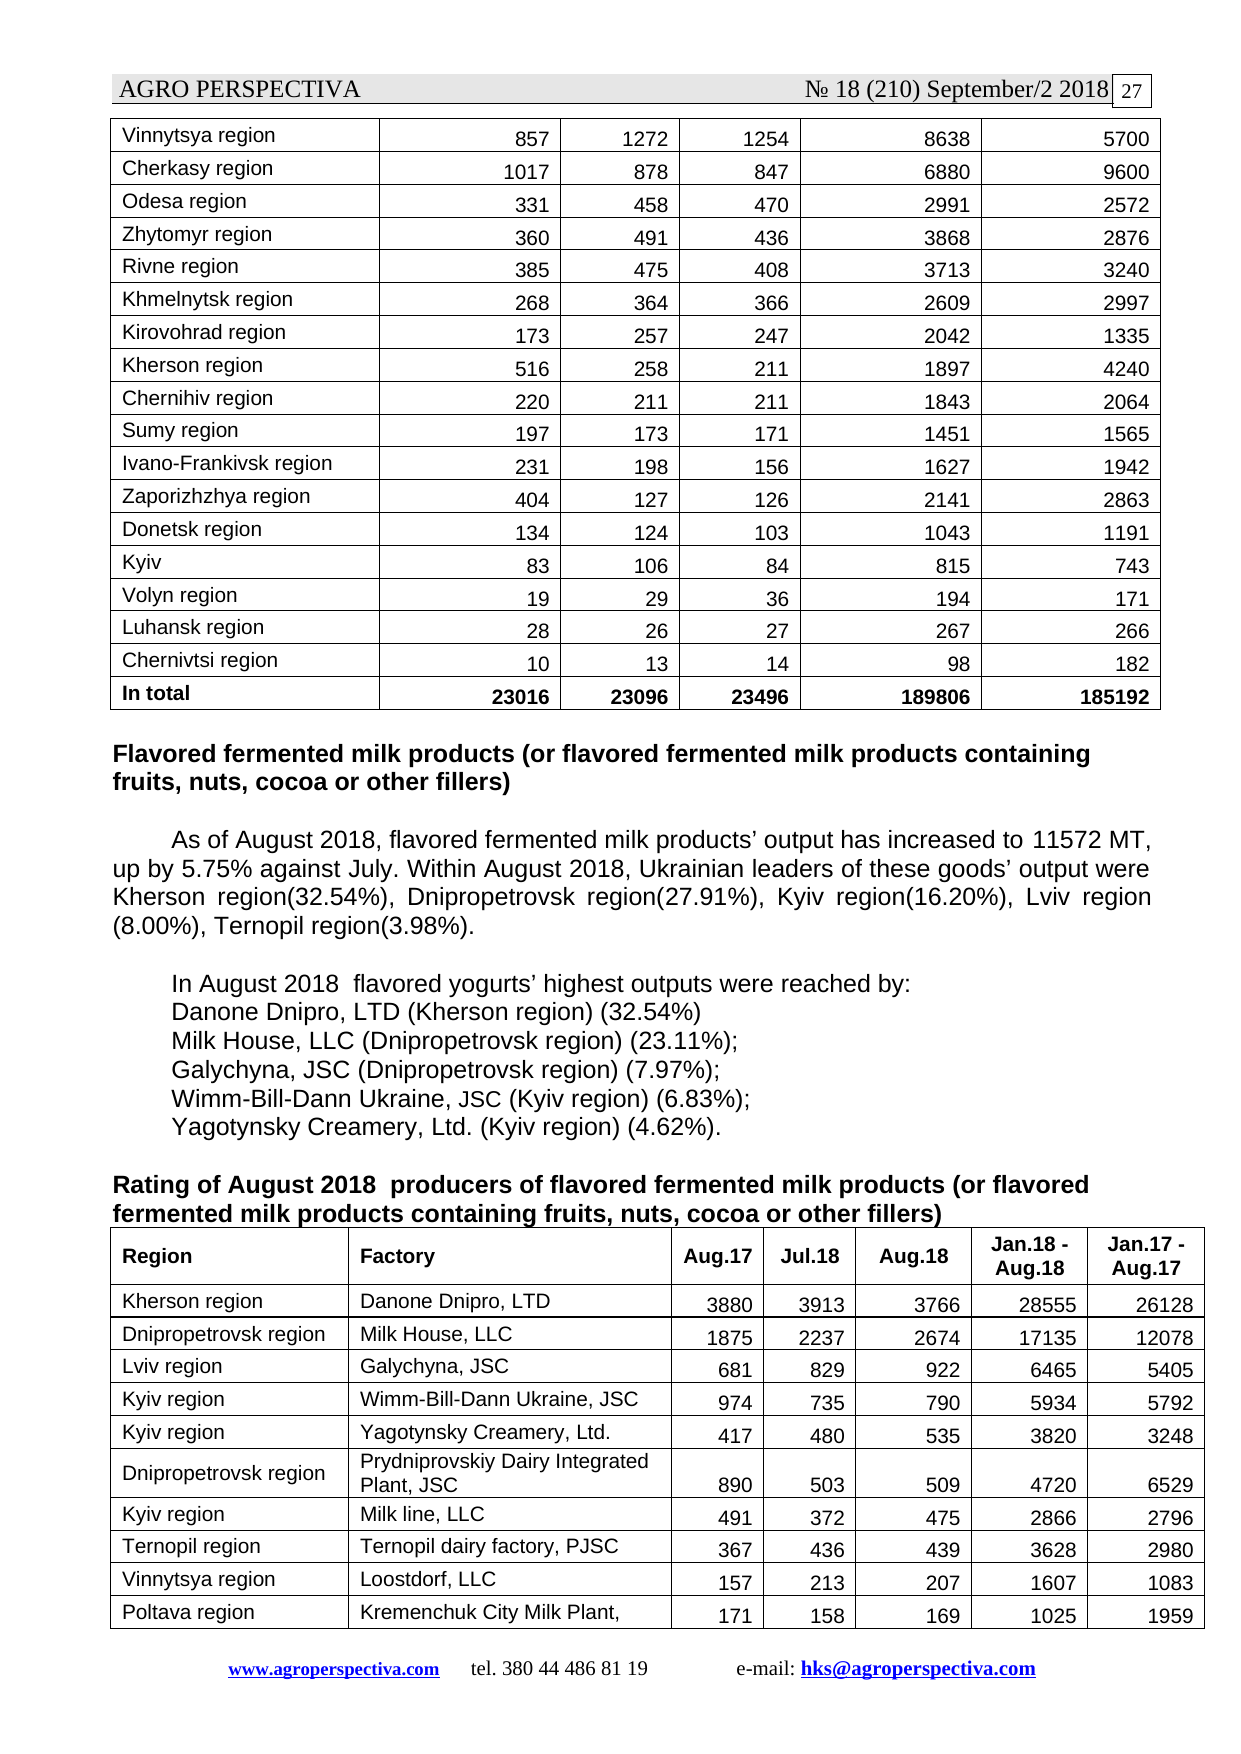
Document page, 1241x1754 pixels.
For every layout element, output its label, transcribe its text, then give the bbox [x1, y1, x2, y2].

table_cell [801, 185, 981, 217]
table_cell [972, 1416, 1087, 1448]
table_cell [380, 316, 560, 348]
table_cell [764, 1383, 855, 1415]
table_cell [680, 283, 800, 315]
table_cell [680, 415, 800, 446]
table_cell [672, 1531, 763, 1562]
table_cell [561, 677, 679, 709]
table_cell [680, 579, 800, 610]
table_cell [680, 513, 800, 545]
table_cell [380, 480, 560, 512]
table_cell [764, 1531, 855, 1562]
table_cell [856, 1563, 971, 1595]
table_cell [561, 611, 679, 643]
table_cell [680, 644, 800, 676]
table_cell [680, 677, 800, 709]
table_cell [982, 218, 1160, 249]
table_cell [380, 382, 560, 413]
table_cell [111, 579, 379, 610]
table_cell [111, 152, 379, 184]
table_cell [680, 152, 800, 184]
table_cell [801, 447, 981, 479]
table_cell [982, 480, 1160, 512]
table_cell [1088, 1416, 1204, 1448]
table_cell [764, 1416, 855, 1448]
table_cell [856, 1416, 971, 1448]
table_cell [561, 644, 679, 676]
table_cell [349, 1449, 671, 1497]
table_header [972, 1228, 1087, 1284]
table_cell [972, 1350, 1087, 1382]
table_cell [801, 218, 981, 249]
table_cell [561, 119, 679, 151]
text Milk House, LLC (Dnipropetrovsk region) (23.11%); [112, 1026, 1152, 1055]
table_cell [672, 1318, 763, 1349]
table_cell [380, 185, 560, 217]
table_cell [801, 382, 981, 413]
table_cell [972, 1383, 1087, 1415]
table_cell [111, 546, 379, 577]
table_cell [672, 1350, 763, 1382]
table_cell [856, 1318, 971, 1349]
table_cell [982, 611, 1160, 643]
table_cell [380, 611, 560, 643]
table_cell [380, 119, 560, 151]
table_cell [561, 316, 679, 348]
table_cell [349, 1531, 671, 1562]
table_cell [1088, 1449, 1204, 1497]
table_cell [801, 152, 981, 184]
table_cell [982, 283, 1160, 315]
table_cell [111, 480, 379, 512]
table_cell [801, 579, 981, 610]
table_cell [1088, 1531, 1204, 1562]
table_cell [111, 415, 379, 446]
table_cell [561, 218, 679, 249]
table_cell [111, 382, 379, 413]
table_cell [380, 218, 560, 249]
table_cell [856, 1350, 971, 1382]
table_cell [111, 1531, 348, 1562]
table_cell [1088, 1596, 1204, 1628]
text Yagotynsky Creamery, Ltd. (Kyiv region) (4.62%). [112, 1112, 1152, 1141]
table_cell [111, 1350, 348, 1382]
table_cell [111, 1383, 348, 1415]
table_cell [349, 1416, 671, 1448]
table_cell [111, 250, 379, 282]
text Rating of August 2018 producers of flavored fermented milk products (or flavored fermented milk products containing fruits, nuts, cocoa or other fillers) [112, 1170, 1152, 1227]
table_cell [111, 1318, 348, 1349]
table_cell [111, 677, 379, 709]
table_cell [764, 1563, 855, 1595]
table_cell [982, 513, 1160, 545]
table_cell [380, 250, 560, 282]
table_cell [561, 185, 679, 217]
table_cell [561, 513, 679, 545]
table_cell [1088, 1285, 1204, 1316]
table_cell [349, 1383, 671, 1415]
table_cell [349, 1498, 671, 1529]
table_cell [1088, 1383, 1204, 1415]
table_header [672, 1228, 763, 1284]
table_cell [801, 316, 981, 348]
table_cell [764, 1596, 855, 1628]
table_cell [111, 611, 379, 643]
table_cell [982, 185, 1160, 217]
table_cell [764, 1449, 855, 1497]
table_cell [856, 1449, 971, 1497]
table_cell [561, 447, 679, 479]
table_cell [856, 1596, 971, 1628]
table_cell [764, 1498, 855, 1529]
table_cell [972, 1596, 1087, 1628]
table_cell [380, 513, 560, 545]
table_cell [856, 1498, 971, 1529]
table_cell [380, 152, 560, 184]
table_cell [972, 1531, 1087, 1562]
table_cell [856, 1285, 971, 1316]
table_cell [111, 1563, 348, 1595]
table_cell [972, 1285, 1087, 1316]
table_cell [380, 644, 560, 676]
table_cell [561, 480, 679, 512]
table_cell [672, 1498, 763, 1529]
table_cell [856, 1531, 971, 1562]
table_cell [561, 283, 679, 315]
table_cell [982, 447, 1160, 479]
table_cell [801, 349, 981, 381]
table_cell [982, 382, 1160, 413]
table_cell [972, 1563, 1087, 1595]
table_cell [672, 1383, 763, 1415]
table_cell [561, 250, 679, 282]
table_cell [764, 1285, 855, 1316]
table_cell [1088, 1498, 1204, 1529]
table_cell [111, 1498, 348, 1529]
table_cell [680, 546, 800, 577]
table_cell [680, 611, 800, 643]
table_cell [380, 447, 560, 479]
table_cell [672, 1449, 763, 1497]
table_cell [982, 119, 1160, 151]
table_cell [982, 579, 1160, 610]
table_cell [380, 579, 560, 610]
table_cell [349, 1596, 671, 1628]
text Wimm-Bill-Dann Ukraine, JSC (Kyiv region) (6.83%); [112, 1083, 1152, 1112]
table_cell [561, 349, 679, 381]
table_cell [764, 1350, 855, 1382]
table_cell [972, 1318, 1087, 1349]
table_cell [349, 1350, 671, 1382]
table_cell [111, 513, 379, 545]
subtitle Flavored fermented milk products (or flavored fermented milk products containing fruits, nuts, cocoa or other fillers) [112, 738, 1152, 796]
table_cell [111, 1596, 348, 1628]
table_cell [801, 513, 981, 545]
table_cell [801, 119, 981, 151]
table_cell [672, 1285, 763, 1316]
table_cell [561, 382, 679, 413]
text As of August 2018, flavored fermented milk products’ output has increased to 11572 MT, up by 5.75% against July. Within August 2018, Ukrainian leaders of these goods’ output were Kherson region(32.54%), Dnipropetrovsk region(27.91%), Kyiv region(16.20%), Lviv region (8.00%), Ternopil region(3.98%). [112, 825, 1152, 940]
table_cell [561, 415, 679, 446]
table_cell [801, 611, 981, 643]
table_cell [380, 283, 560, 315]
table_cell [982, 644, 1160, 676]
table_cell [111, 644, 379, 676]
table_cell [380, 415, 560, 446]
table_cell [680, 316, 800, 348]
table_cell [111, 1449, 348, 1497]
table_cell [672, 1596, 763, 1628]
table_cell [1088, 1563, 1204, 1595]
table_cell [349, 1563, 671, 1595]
text Danone Dnipro, LTD (Kherson region) (32.54%) [112, 997, 1152, 1026]
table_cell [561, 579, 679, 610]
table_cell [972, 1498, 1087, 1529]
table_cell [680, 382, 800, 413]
text In August 2018 flavored yogurts’ highest outputs were reached by: [112, 968, 1152, 997]
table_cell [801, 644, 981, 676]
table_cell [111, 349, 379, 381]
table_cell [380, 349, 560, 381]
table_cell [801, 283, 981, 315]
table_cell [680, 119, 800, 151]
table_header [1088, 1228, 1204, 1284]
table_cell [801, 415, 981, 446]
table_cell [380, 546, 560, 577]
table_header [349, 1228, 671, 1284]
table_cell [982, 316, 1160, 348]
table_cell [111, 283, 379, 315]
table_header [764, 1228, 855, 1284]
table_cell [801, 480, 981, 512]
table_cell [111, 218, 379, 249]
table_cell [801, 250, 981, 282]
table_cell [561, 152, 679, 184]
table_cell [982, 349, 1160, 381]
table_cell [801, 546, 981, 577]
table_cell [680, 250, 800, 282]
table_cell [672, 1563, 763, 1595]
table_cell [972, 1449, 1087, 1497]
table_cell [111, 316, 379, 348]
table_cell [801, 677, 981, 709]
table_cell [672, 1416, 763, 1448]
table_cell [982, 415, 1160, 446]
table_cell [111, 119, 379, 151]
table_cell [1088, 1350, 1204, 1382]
text Galychyna, JSC (Dnipropetrovsk region) (7.97%); [112, 1055, 1152, 1083]
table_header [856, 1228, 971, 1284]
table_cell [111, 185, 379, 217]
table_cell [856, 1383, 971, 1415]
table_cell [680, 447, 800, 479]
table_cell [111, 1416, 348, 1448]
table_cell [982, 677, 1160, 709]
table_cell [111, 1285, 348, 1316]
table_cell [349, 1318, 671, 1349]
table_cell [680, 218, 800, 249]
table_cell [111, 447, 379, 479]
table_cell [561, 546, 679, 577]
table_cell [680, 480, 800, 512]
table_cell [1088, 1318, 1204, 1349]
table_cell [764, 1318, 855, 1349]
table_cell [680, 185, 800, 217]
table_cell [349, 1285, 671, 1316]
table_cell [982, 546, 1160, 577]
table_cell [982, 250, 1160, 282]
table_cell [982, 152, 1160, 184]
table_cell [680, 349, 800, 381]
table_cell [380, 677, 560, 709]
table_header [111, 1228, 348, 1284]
